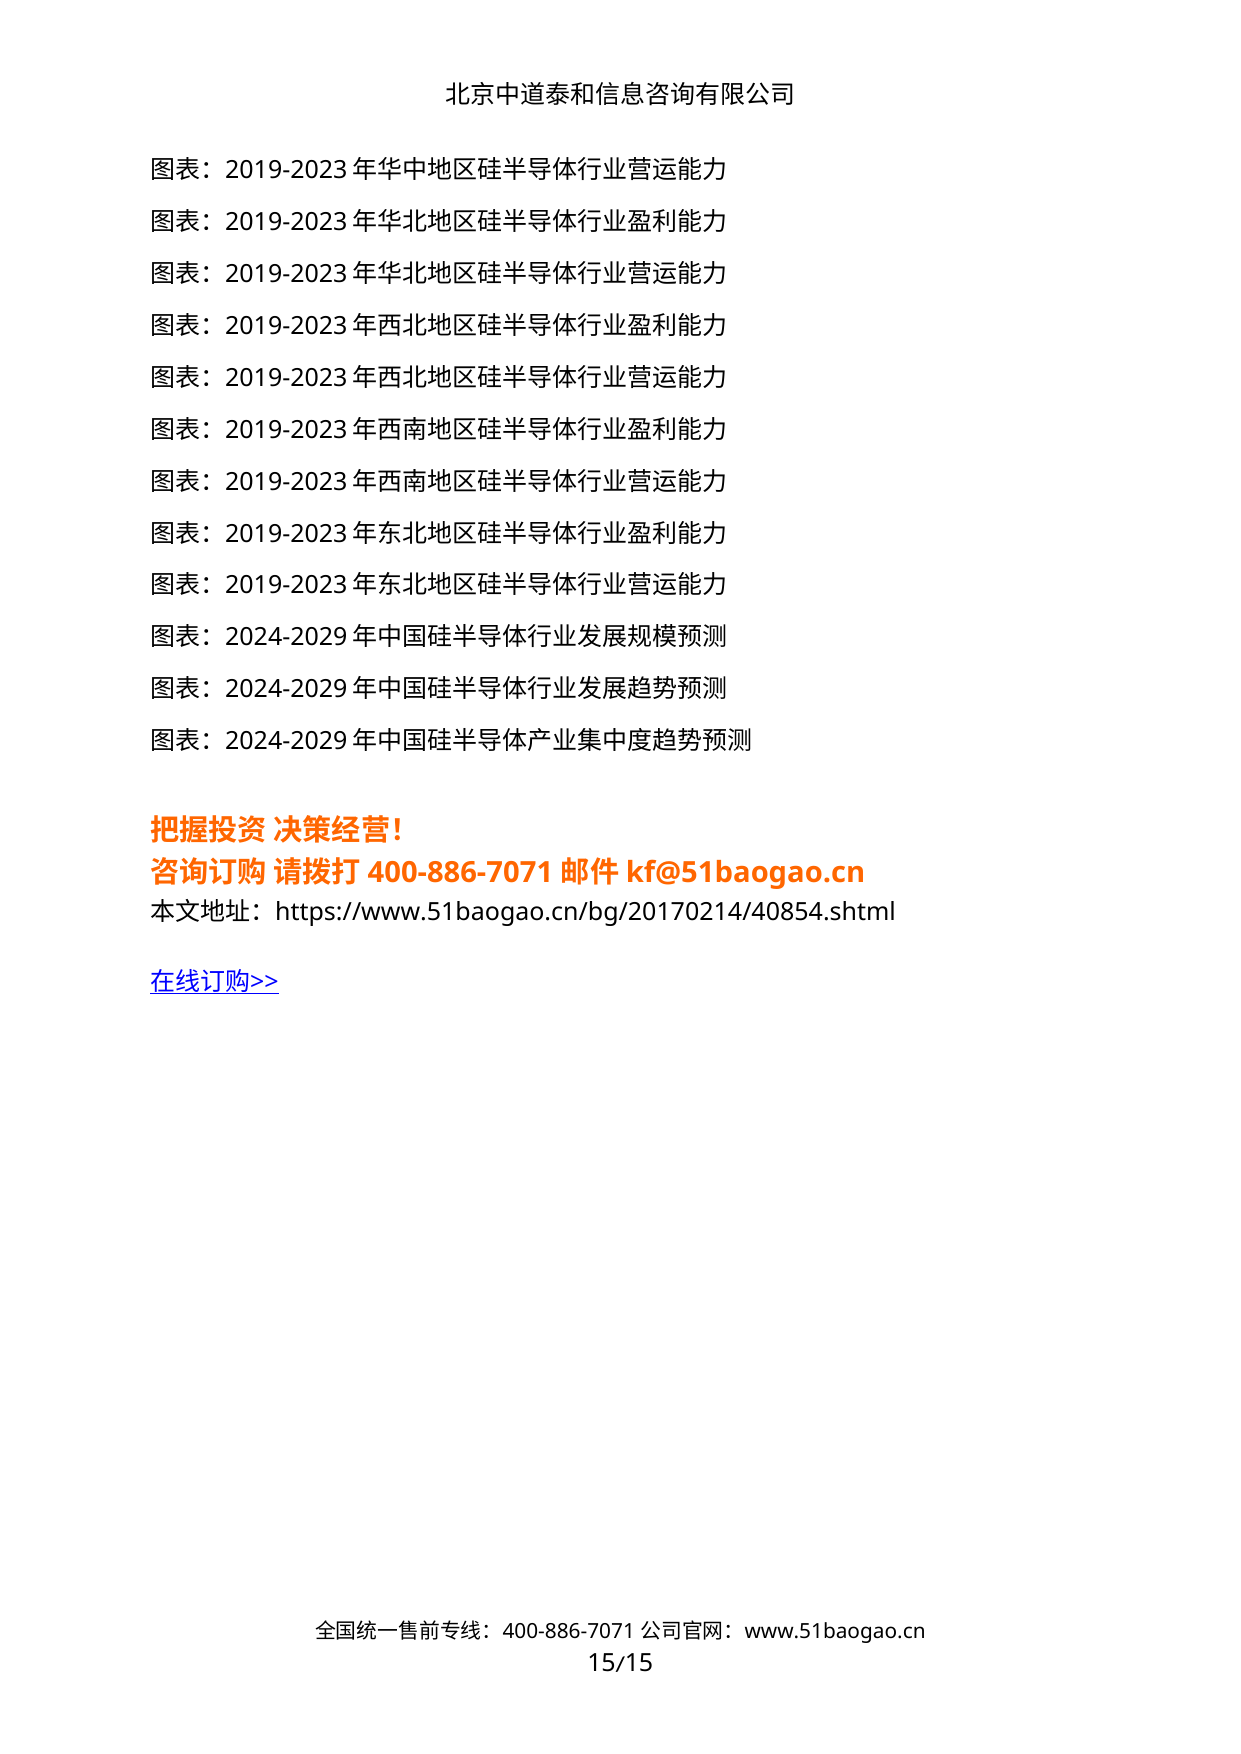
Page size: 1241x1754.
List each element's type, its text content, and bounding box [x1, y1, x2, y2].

text 在线订购>> [150, 927, 1090, 998]
text 图表：2019-2023年华北地区硅半导体行业盈利能力 [150, 202, 1090, 238]
text 把握投资 决策经营！咨询订购 请拨打 400-886-7071 邮件 kf@51baogao.cn本文地址：https://www.51baogao.cn/bg/20170214/40854.shtml [150, 772, 1090, 927]
text 图表：2024-2029年中国硅半导体行业发展规模预测 [150, 617, 1090, 653]
text 图表：2019-2023年东北地区硅半导体行业营运能力 [150, 565, 1090, 601]
text 图表：2024-2029年中国硅半导体行业发展趋势预测 [150, 669, 1090, 705]
text 图表：2019-2023年西北地区硅半导体行业盈利能力 [150, 306, 1090, 342]
text 图表：2019-2023年华中地区硅半导体行业营运能力 [150, 150, 1090, 186]
text 图表：2019-2023年西南地区硅半导体行业营运能力 [150, 461, 1090, 497]
text 图表：2019-2023年东北地区硅半导体行业盈利能力 [150, 513, 1090, 549]
text 图表：2024-2029年中国硅半导体产业集中度趋势预测 [150, 721, 1090, 757]
text 图表：2019-2023年西南地区硅半导体行业盈利能力 [150, 409, 1090, 446]
text 图表：2019-2023年华北地区硅半导体行业营运能力 [150, 254, 1090, 290]
text 图表：2019-2023年西北地区硅半导体行业营运能力 [150, 357, 1090, 394]
